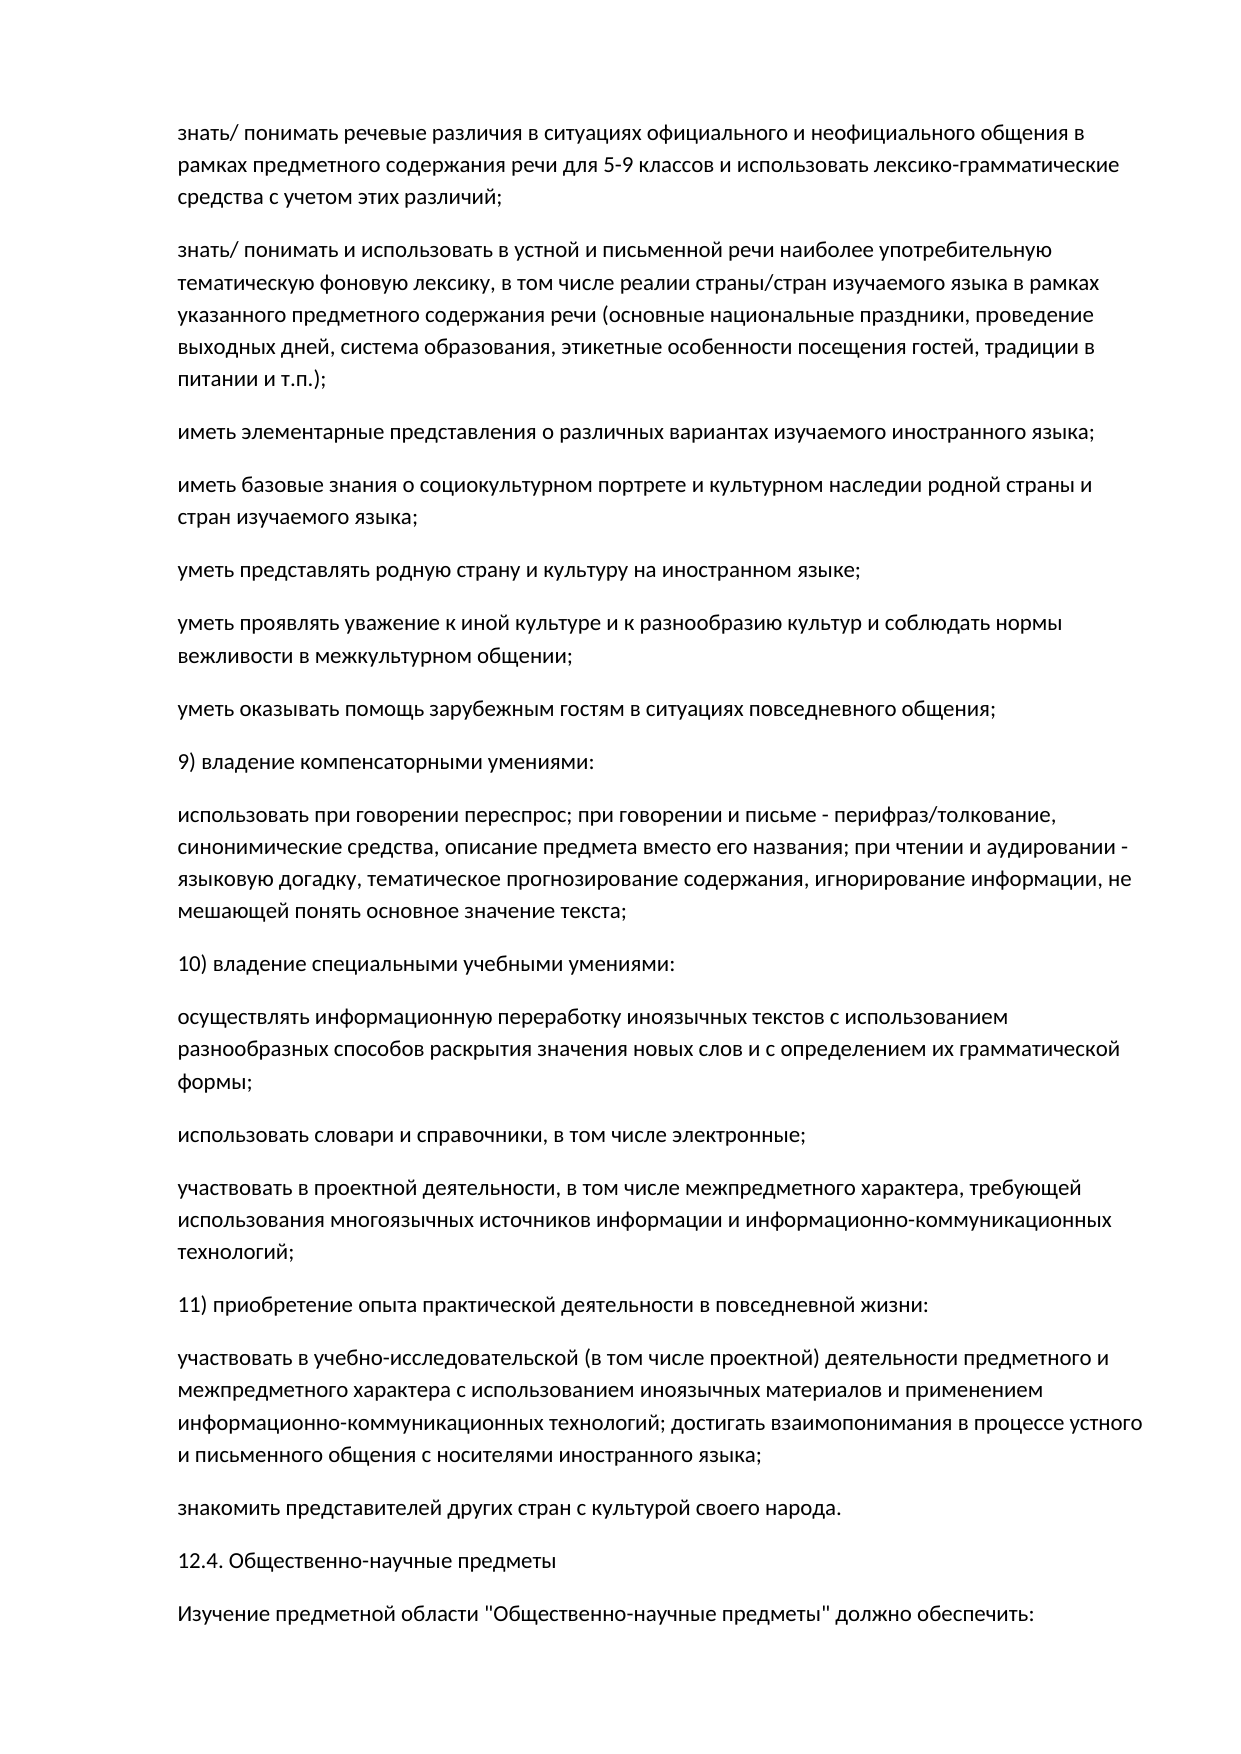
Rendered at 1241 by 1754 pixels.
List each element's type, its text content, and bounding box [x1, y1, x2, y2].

text участвовать в учебно-исследовательской (в том числе проектной) деятельности предметного и межпредметного характера с использованием иноязычных материалов и применением информационно-коммуникационных технологий; достигать взаимопонимания в процессе устного и письменного общения с носителями иностранного языка; [177, 1343, 1152, 1468]
text использовать при говорении переспрос; при говорении и письме - перифраз/толкование, синонимические средства, описание предмета вместо его названия; при чтении и аудировании - языковую догадку, тематическое прогнозирование содержания, игнорирование информации, не мешающей понять основное значение текста; [177, 800, 1152, 924]
text иметь элементарные представления о различных вариантах изучаемого иностранного языка; [177, 417, 1152, 445]
text 10) владение специальными учебными умениями: [177, 949, 1152, 977]
text знать/ понимать речевые различия в ситуациях официального и неофициального общения в рамках предметного содержания речи для 5-9 классов и использовать лексико-грамматические средства с учетом этих различий; [177, 118, 1152, 211]
text уметь проявлять уважение к иной культуре и к разнообразию культур и соблюдать нормы вежливости в межкультурном общении; [177, 608, 1152, 669]
text 9) владение компенсаторными умениями: [177, 747, 1152, 775]
text иметь базовые знания о социокультурном портрете и культурном наследии родной страны и стран изучаемого языка; [177, 470, 1152, 531]
text уметь оказывать помощь зарубежным гостям в ситуациях повседневного общения; [177, 694, 1152, 722]
text знать/ понимать и использовать в устной и письменной речи наиболее употребительную тематическую фоновую лексику, в том числе реалии страны/стран изучаемого языка в рамках указанного предметного содержания речи (основные национальные праздники, проведение выходных дней, система образования, этикетные особенности посещения гостей, традиции в питании и т.п.); [177, 236, 1152, 392]
text Изучение предметной области "Общественно-научные предметы" должно обеспечить: [177, 1599, 1152, 1627]
text осуществлять информационную переработку иноязычных текстов с использованием разнообразных способов раскрытия значения новых слов и с определением их грамматической формы; [177, 1002, 1152, 1095]
text уметь представлять родную страну и культуру на иностранном языке; [177, 556, 1152, 583]
text участвовать в проектной деятельности, в том числе межпредметного характера, требующей использования многоязычных источников информации и информационно-коммуникационных технологий; [177, 1173, 1152, 1265]
text знакомить представителей других стран с культурой своего народа. [177, 1493, 1152, 1521]
text 11) приобретение опыта практической деятельности в повседневной жизни: [177, 1290, 1152, 1318]
text 12.4. Общественно-научные предметы [177, 1546, 1152, 1574]
text использовать словари и справочники, в том числе электронные; [177, 1120, 1152, 1148]
